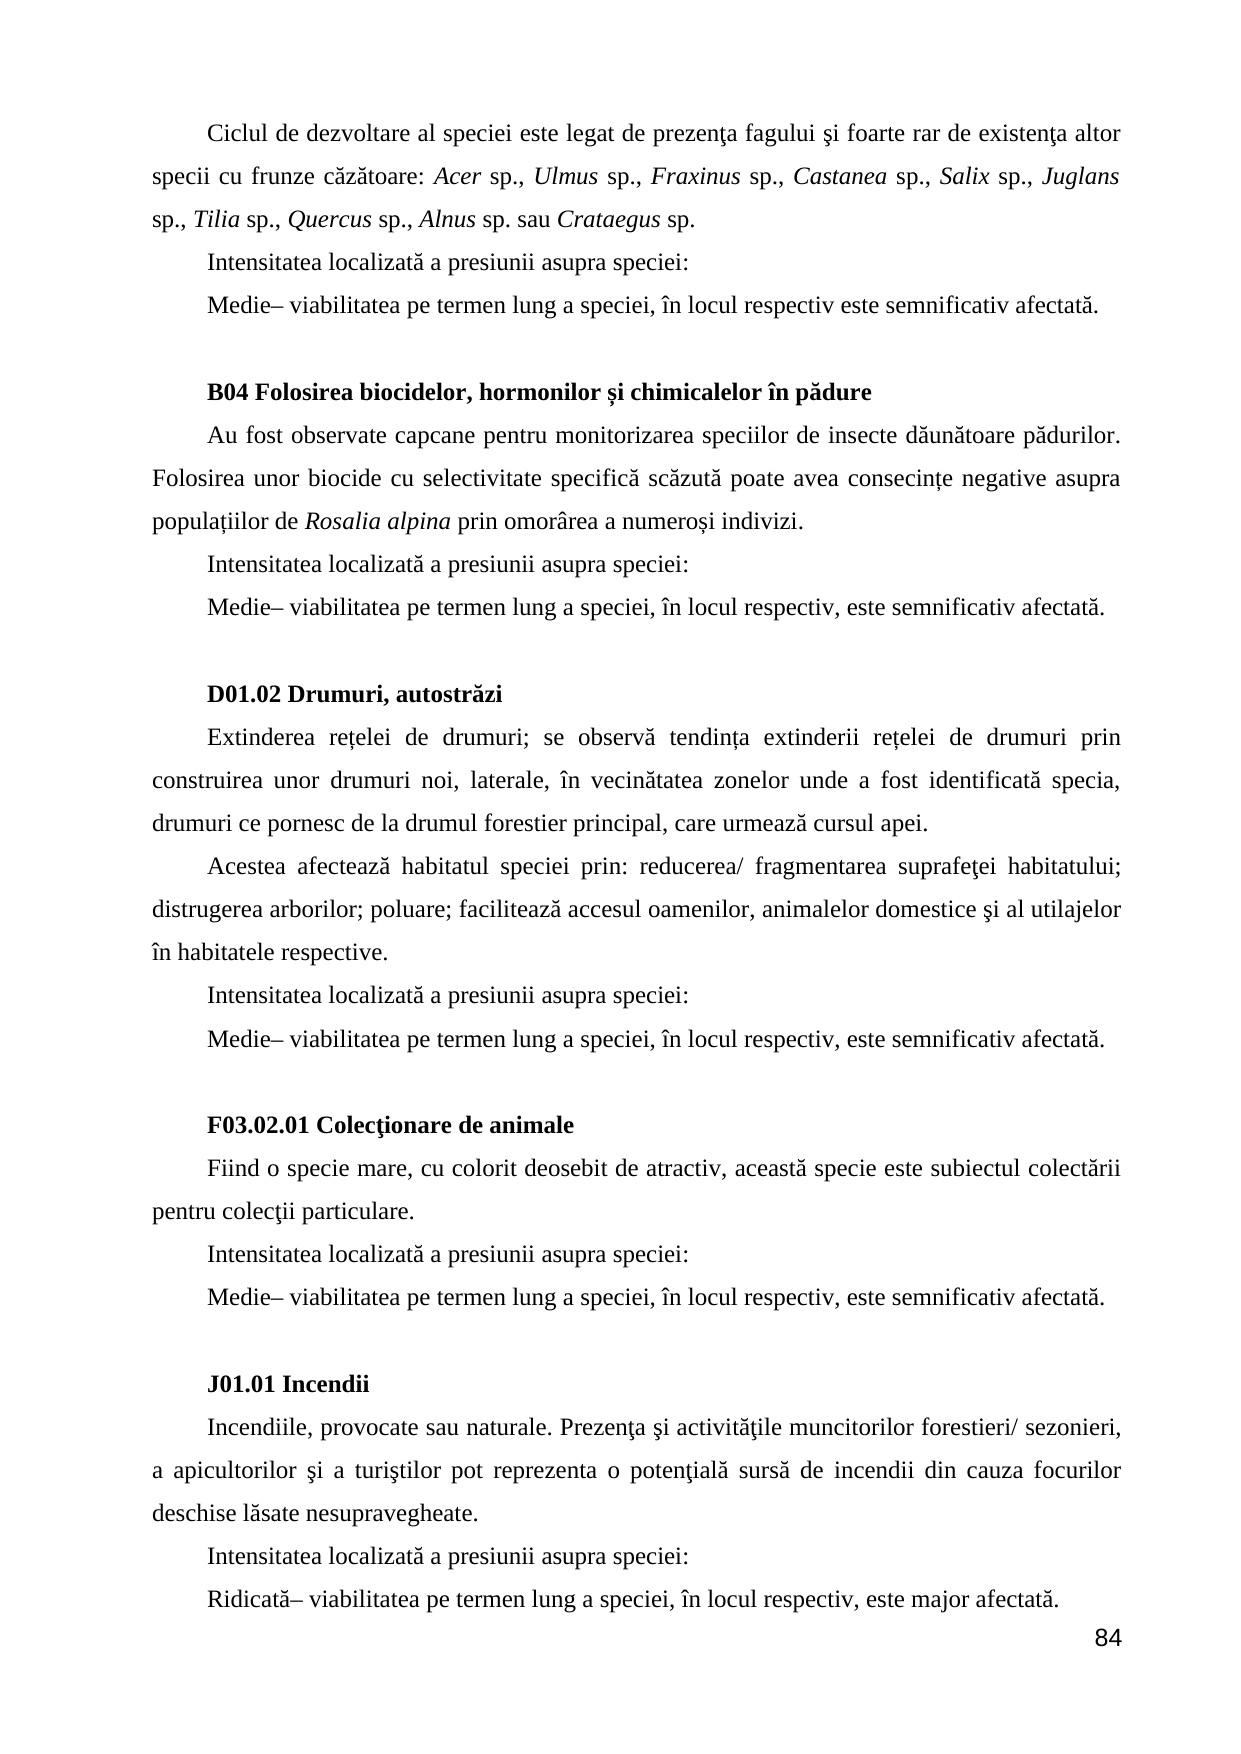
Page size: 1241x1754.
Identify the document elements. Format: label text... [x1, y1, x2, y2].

text Intensitatea localizată a presiunii asupra speciei: [152, 981, 1122, 1009]
text F03.02.01 Colecţionare de animale [152, 1110, 1122, 1139]
text Acestea afectează habitatul speciei prin: reducerea/ fragmentarea suprafeţei habitatului; distrugerea arborilor; poluare; facilitează accesul oamenilor, animalelor domestice şi al utilajelor în habitatele respective. [152, 851, 1122, 966]
text Intensitatea localizată a presiunii asupra speciei: [152, 1541, 1122, 1570]
text Ciclul de dezvoltare al speciei este legat de prezenţa fagului şi foarte rar de existenţa altor specii cu frunze căzătoare: Acer sp., Ulmus sp., Fraxinus sp., Castanea sp., Salix sp., Juglans sp., Tilia sp., Quercus sp., Alnus sp. sau Crataegus sp. [152, 118, 1122, 233]
text D01.02 Drumuri, autostrăzi [152, 679, 1122, 707]
text Intensitatea localizată a presiunii asupra speciei: [152, 247, 1122, 276]
text Medie– viabilitatea pe termen lung a speciei, în locul respectiv, este semnificativ afectată. [152, 592, 1122, 621]
text Medie– viabilitatea pe termen lung a speciei, în locul respectiv este semnificativ afectată. [152, 291, 1122, 319]
text Intensitatea localizată a presiunii asupra speciei: [152, 549, 1122, 578]
text Medie– viabilitatea pe termen lung a speciei, în locul respectiv, este semnificativ afectată. [152, 1024, 1122, 1052]
text B04 Folosirea biocidelor, hormonilor și chimicalelor în pădure [152, 377, 1122, 406]
text Ridicată– viabilitatea pe termen lung a speciei, în locul respectiv, este major afectată. [152, 1584, 1122, 1613]
text Fiind o specie mare, cu colorit deosebit de atractiv, această specie este subiectul colectării pentru colecţii particulare. [152, 1153, 1122, 1225]
text Au fost observate capcane pentru monitorizarea speciilor de insecte dăunătoare pădurilor. Folosirea unor biocide cu selectivitate specifică scăzută poate avea consecințe negative asupra populațiilor de Rosalia alpina prin omorârea a numeroși indivizi. [152, 420, 1122, 535]
text Incendiile, provocate sau naturale. Prezenţa şi activităţile muncitorilor forestieri/ sezonieri, a apicultorilor şi a turiştilor pot reprezenta o potenţială sursă de incendii din cauza focurilor deschise lăsate nesupravegheate. [152, 1412, 1122, 1527]
text J01.01 Incendii [152, 1369, 1122, 1397]
text Extinderea rețelei de drumuri; se observă tendința extinderii rețelei de drumuri prin construirea unor drumuri noi, laterale, în vecinătatea zonelor unde a fost identificată specia, drumuri ce pornesc de la drumul forestier principal, care urmează cursul apei. [152, 722, 1122, 837]
text Intensitatea localizată a presiunii asupra speciei: [152, 1239, 1122, 1268]
text Medie– viabilitatea pe termen lung a speciei, în locul respectiv, este semnificativ afectată. [152, 1282, 1122, 1311]
